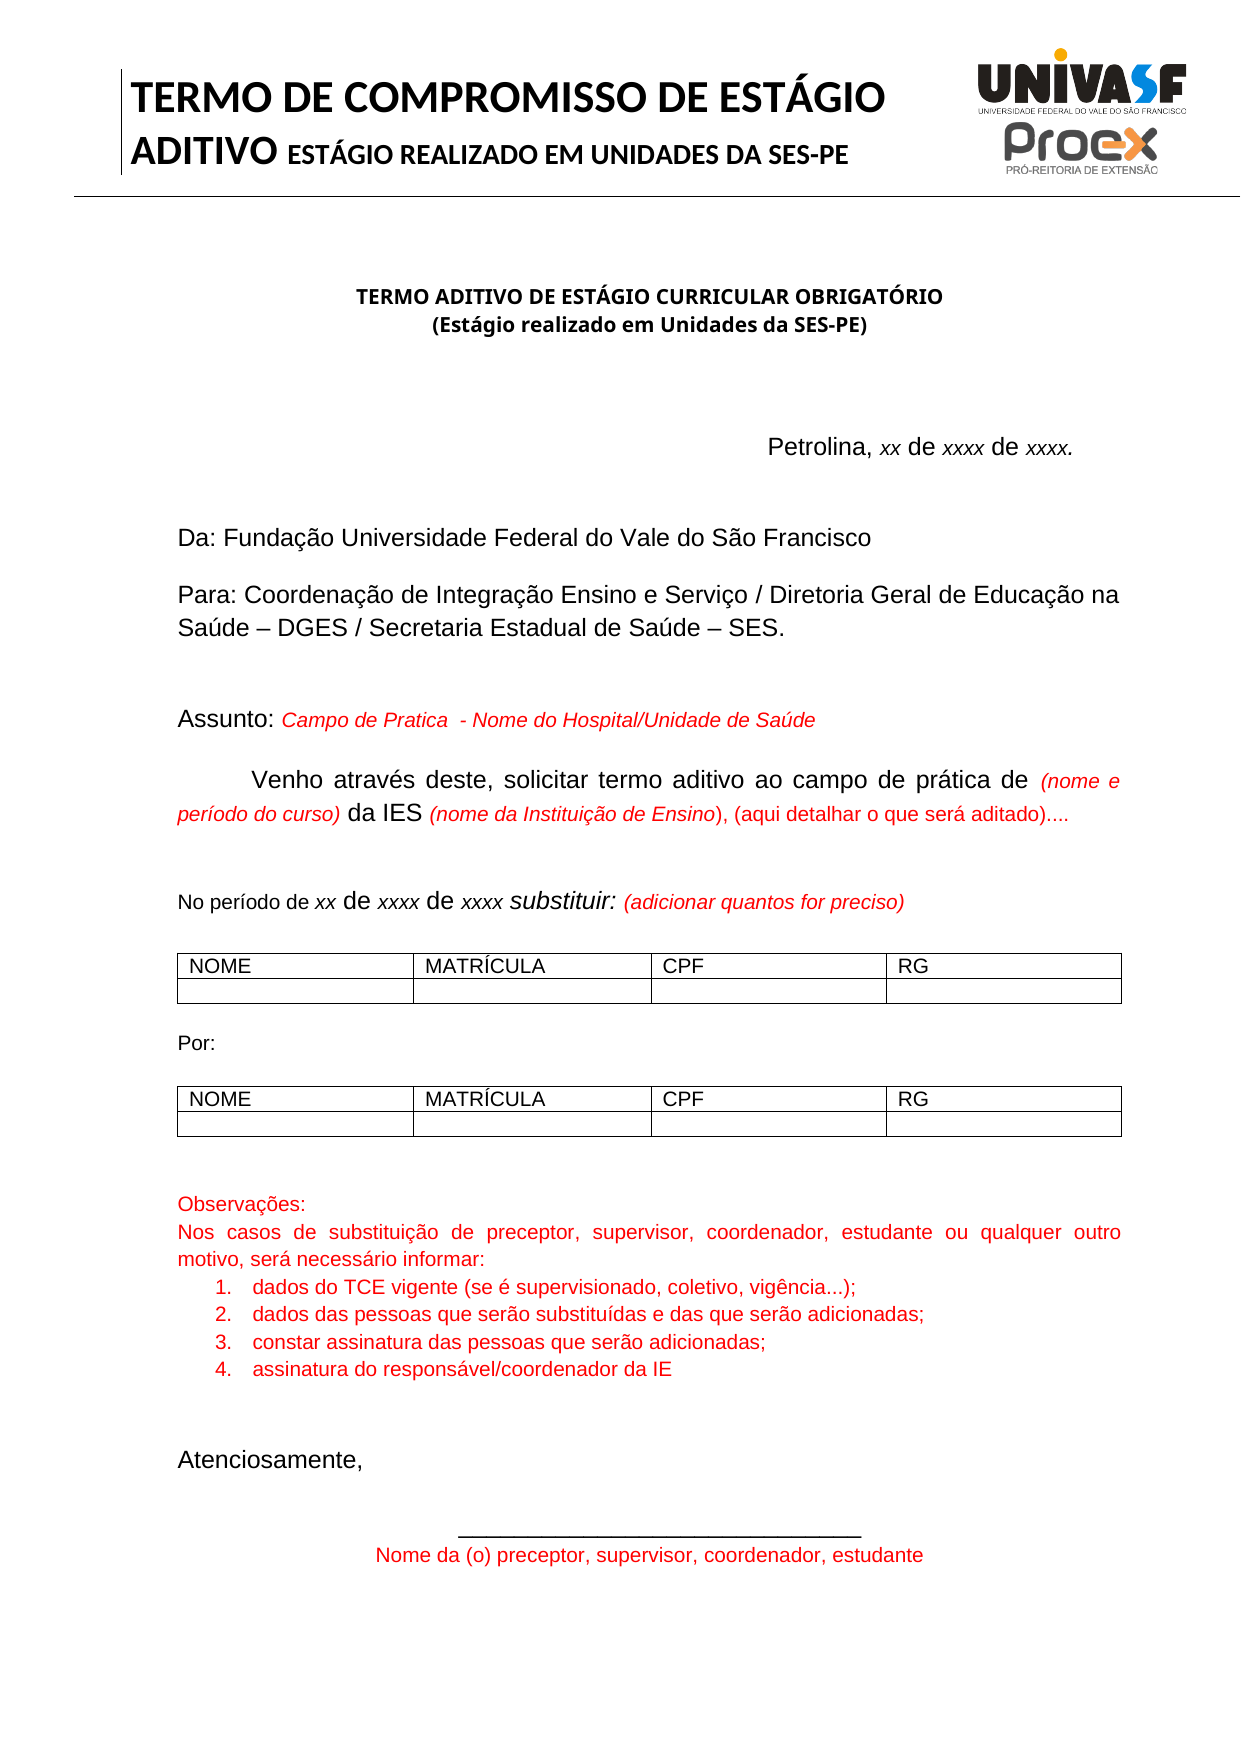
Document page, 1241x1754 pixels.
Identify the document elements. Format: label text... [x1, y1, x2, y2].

table_cell [652, 979, 886, 1002]
list dados do TCE vigente (se é supervisionado, coletivo, vigência...); [215, 1274, 1122, 1298]
table_header RG [887, 954, 1121, 977]
list assinatura do responsável/coordenador da IE [215, 1357, 1122, 1381]
list dados das pessoas que serão substituídas e das que serão adicionadas; [215, 1302, 1122, 1326]
table_cell [652, 1112, 886, 1136]
table_header NOME [178, 1087, 413, 1111]
table_header MATRÍCULA [414, 954, 651, 977]
picture [1004, 122, 1158, 174]
table_header CPF [652, 1087, 886, 1111]
text Por: [177, 1031, 1122, 1055]
text TERMO ADITIVO DE ESTÁGIO CURRICULAR OBRIGATÓRIO [177, 282, 1122, 311]
table_cell [887, 979, 1121, 1002]
table_header NOME [178, 954, 413, 977]
text Atenciosamente, [177, 1445, 1122, 1474]
text Nos casos de substituição de preceptor, supervisor, coordenador, estudante ou qualquer outro motivo, será necessário informar: [177, 1219, 1122, 1271]
table_header MATRÍCULA [414, 1087, 651, 1111]
list Assunto: Campo de Pratica - Nome do Hospital/Unidade de Saúde [177, 703, 1122, 732]
table_cell [178, 979, 413, 1002]
table_header RG [887, 1087, 1121, 1111]
table_cell [887, 1112, 1121, 1136]
text Venho através deste, solicitar termo aditivo ao campo de prática de (nome e período do curso) da IES (nome da Instituição de Ensino), (aqui detalhar o que será aditado).... [177, 765, 1122, 827]
text Da: Fundação Universidade Federal do Vale do São Francisco [177, 522, 1122, 551]
text Observações: [177, 1192, 1122, 1216]
text No período de xx de xxxx de xxxx substituir: (adicionar quantos for preciso) [177, 886, 1122, 915]
table_cell [414, 1112, 651, 1136]
table_header CPF [652, 954, 886, 977]
text Petrolina, xx de xxxx de xxxx. [767, 432, 1122, 461]
picture [978, 48, 1187, 114]
list constar assinatura das pessoas que serão adicionadas; [215, 1329, 1122, 1353]
text Nome da (o) preceptor, supervisor, coordenador, estudante [177, 1543, 1122, 1567]
table_cell [178, 1112, 413, 1136]
text (Estágio realizado em Unidades da SES-PE) [177, 311, 1122, 339]
table_cell [414, 979, 651, 1002]
text Para: Coordenação de Integração Ensino e Serviço / Diretoria Geral de Educação na Saúde – DGES / Secretaria Estadual de Saúde – SES. [177, 580, 1122, 642]
text _____________________________ [177, 1510, 1122, 1539]
